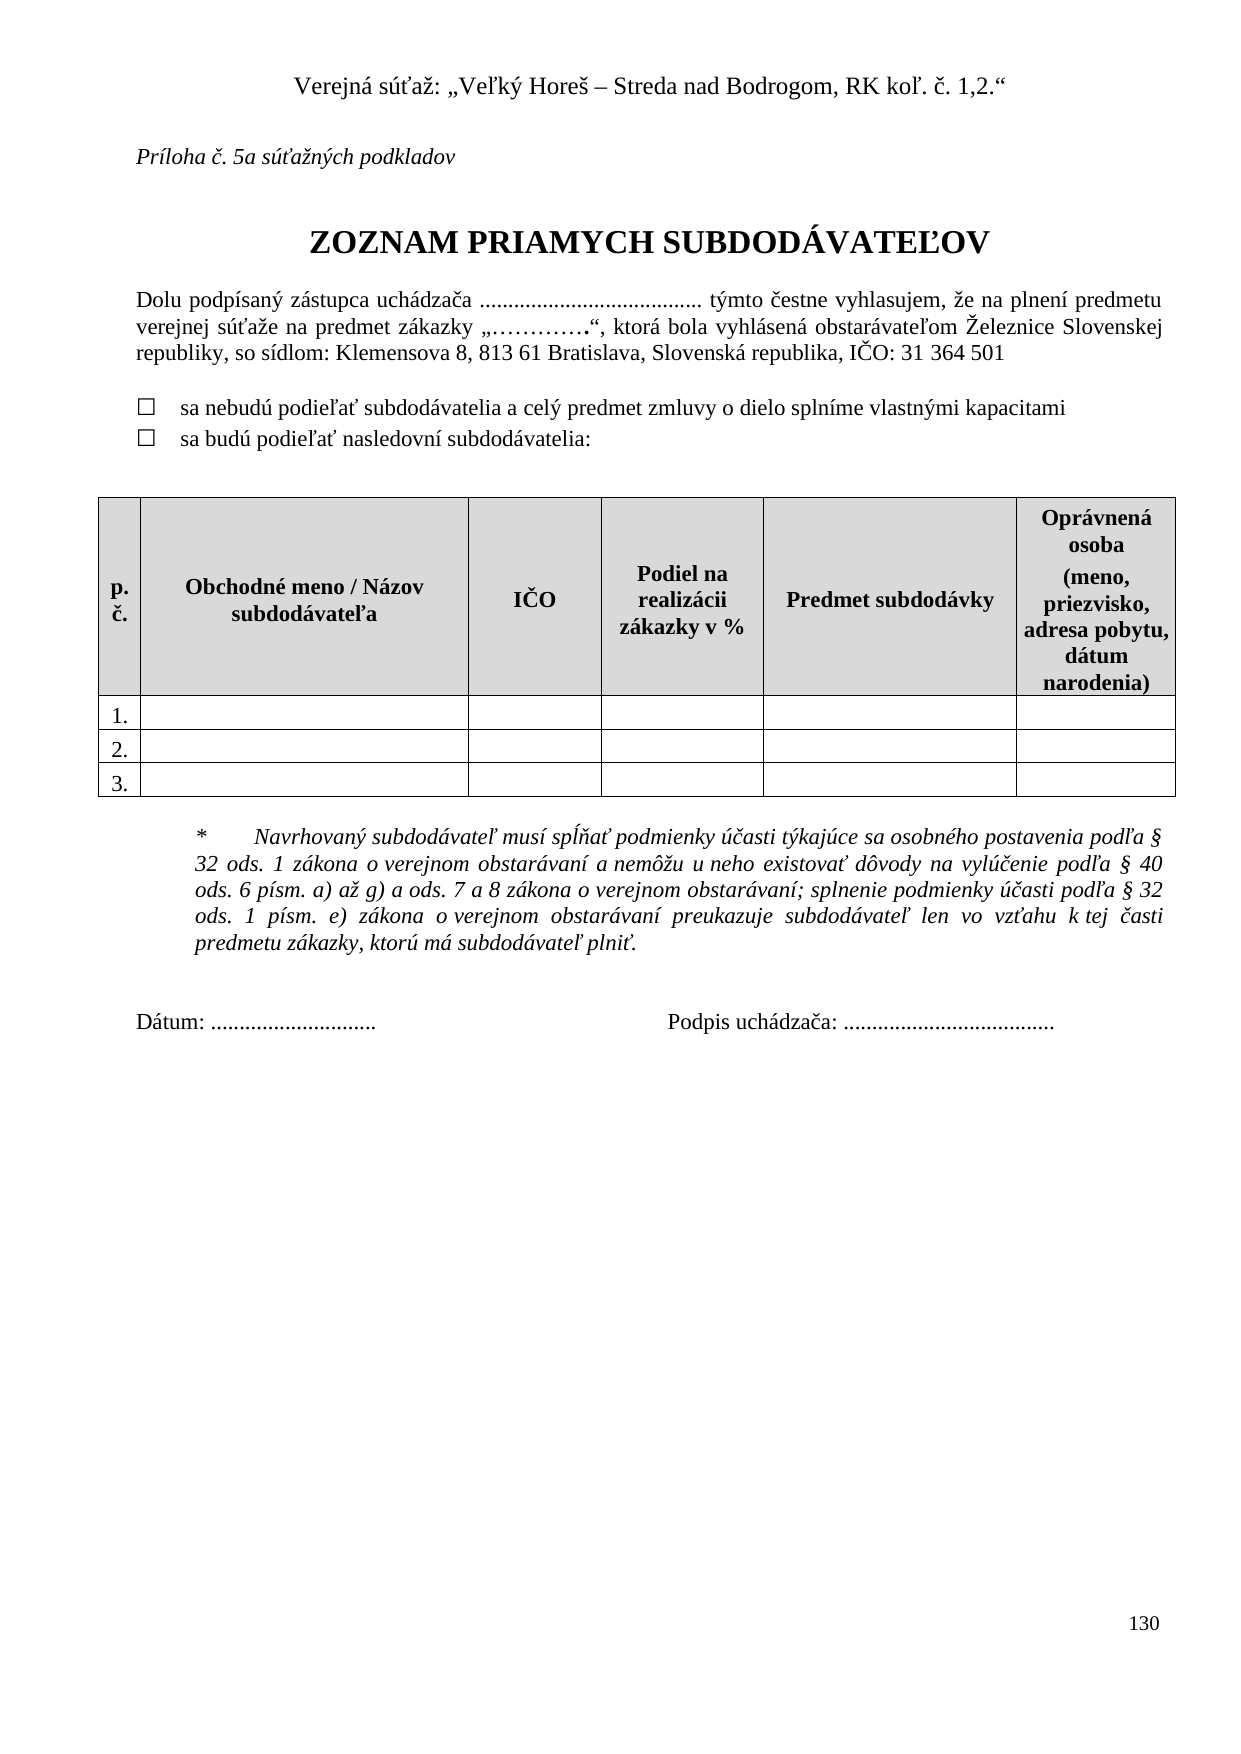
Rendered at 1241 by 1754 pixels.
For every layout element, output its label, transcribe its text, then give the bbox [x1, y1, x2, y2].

table_cell [469, 730, 601, 762]
text ☐ sa budú podieľať nasledovní subdodávatelia: [136, 422, 1163, 453]
table_header IČO [469, 498, 601, 695]
text ZOZNAM PRIAMYCH SUBDODÁVATEĽOV [136, 222, 1163, 260]
table_cell [764, 730, 1016, 762]
table_cell [141, 730, 468, 762]
table_cell [469, 696, 601, 729]
text Dátum: ............................. Podpis uchádzača: ..................................... [136, 1008, 1163, 1034]
text Príloha č. 5a súťažných podkladov [136, 143, 1163, 169]
table_cell 1. [99, 696, 140, 729]
table_header Obchodné meno / Názov subdodávateľa [141, 498, 468, 695]
table_cell 3. [99, 763, 140, 796]
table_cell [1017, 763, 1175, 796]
text * Navrhovaný subdodávateľ musí spĺňať podmienky účasti týkajúce sa osobného postavenia podľa § 32 ods. 1 zákona o verejnom obstarávaní a nemôžu u neho existovať dôvody na vylúčenie podľa § 40 ods. 6 písm. a) až g) a ods. 7 a 8 zákona o verejnom obstarávaní; splnenie podmienky účasti podľa § 32 ods. 1 písm. e) zákona o verejnom obstarávaní preukazuje subdodávateľ len vo vzťahu k tej časti predmetu zákazky, ktorú má subdodávateľ plniť. [136, 823, 1163, 955]
table_header Predmet subdodávky [764, 498, 1016, 695]
table_cell [141, 763, 468, 796]
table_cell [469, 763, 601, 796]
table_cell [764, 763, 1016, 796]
table_cell [1017, 696, 1175, 729]
table_cell [602, 730, 763, 762]
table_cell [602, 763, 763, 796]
table_cell [141, 696, 468, 729]
table_cell [602, 696, 763, 729]
text ☐ sa nebudú podieľať subdodávatelia a celý predmet zmluvy o dielo splníme vlastnými kapacitami [136, 391, 1163, 422]
table_header Oprávnená osoba (meno, priezvisko, adresa pobytu, dátum narodenia) [1017, 498, 1175, 695]
text Dolu podpísaný zástupca uchádzača ....................................... týmto čestne vyhlasujem, že na plnení predmetu verejnej súťaže na predmet zákazky „………….“, ktorá bola vyhlásená obstarávateľom Železnice Slovenskej republiky, so sídlom: Klemensova 8, 813 61 Bratislava, Slovenská republika, IČO: 31 364 501 [136, 287, 1163, 366]
table_header Podiel na realizácii zákazky v % [602, 498, 763, 695]
table_header p. č. [99, 498, 140, 695]
table_cell [1017, 730, 1175, 762]
table_cell 2. [99, 730, 140, 762]
table_cell [764, 696, 1016, 729]
